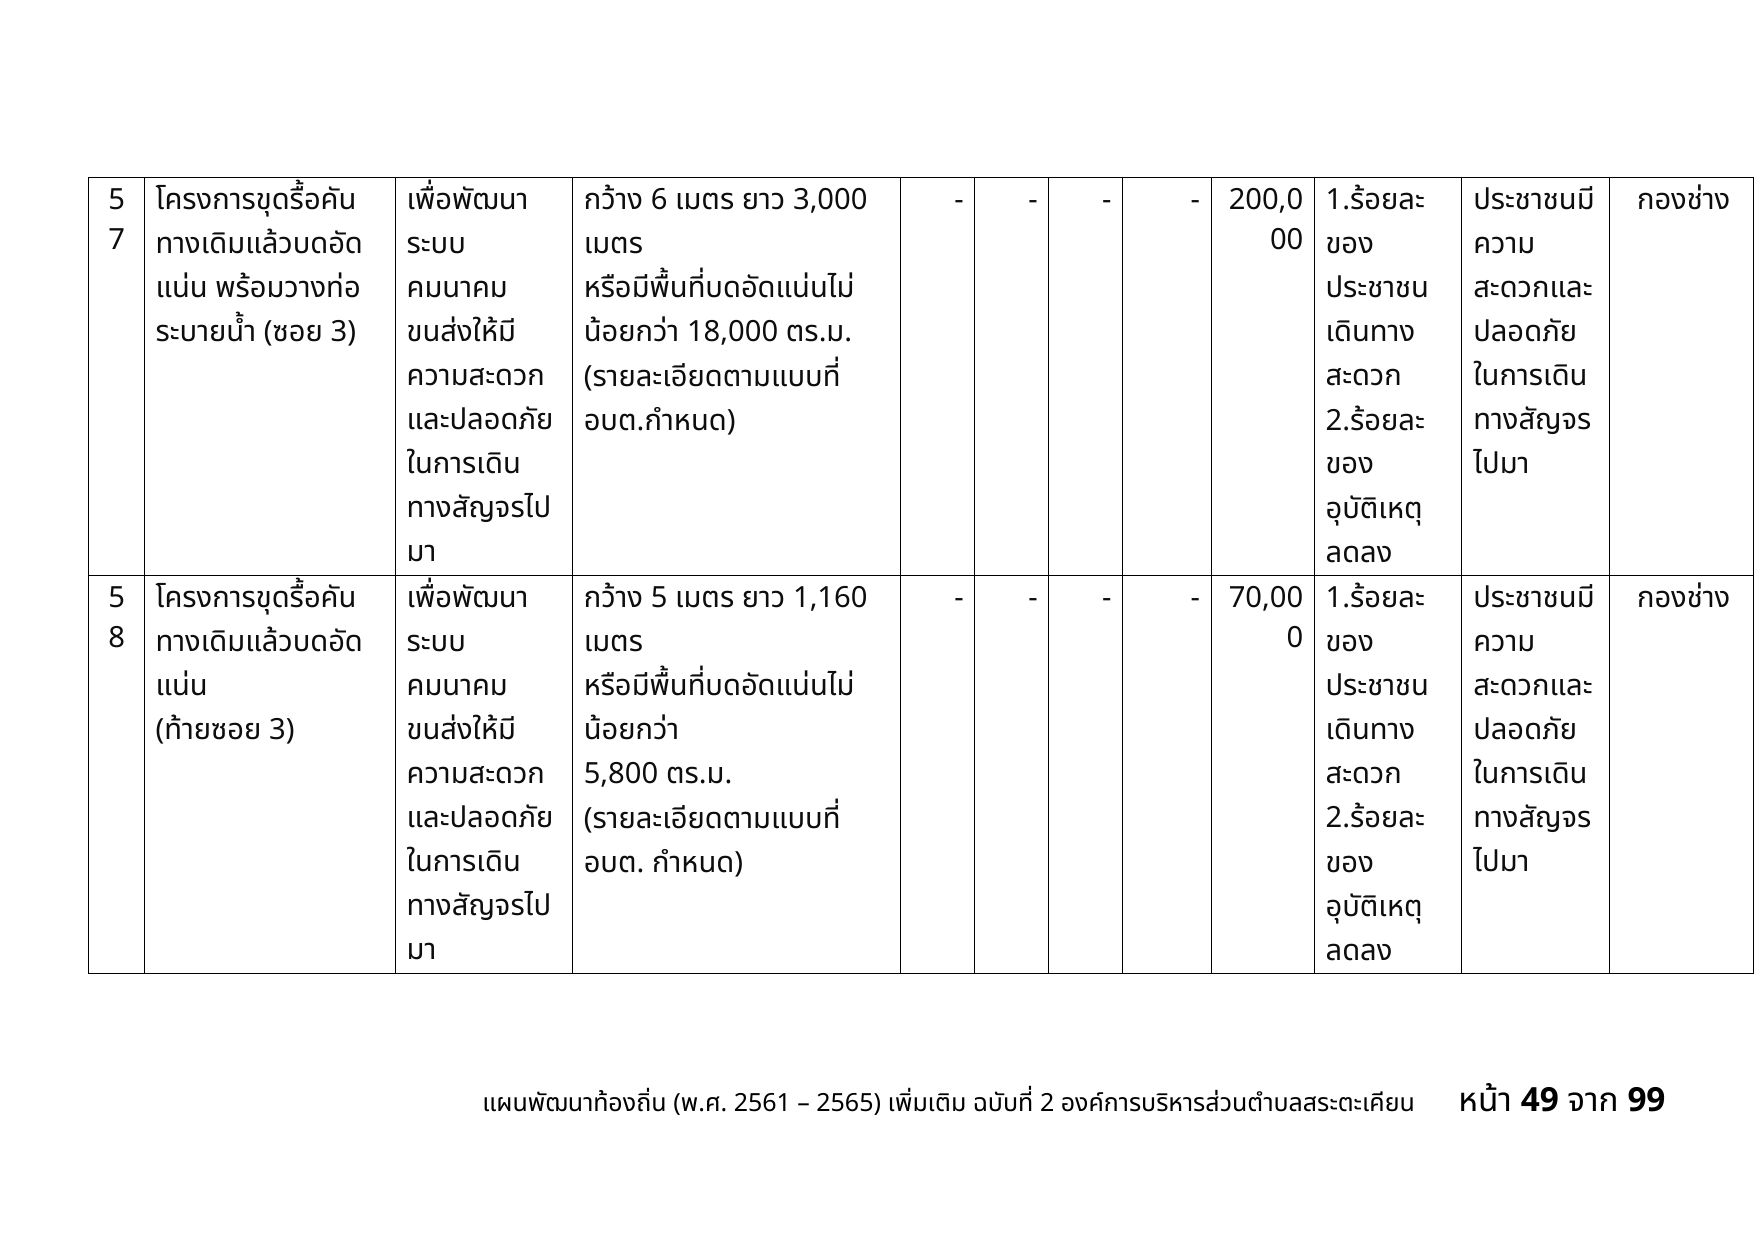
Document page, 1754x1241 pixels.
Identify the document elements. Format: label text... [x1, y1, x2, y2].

table_cell - [975, 178, 1048, 575]
table_cell กองช่าง [1610, 178, 1753, 575]
table_cell 58 [89, 576, 144, 973]
table_cell 57 [89, 178, 144, 575]
table_cell 70,000 [1212, 576, 1314, 973]
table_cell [1315, 178, 1461, 575]
table_cell โครงการขุดรื้อคันทางเดิมแล้วบดอัดแน่น พร้อมวางท่อระบายน้ำ (ซอย 3) [145, 178, 395, 575]
table_cell ประชาชนมีความสะดวกและปลอดภัยในการเดินทางสัญจรไปมา [1462, 576, 1609, 973]
table_cell กว้าง 6 เมตร ยาว 3,000 เมตร หรือมีพื้นที่บดอัดแน่นไม่น้อยกว่า 18,000 ตร.ม. (รายละเอียดตามแบบที่ อบต.กำหนด) [573, 178, 900, 575]
table_cell - [1123, 576, 1211, 973]
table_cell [396, 178, 572, 575]
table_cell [1462, 178, 1609, 575]
table_cell - [1123, 178, 1211, 575]
table_cell 1.ร้อยละของประชาชนเดินทางสะดวก 2.ร้อยละของอุบัติเหตุลดลง [1315, 576, 1461, 973]
table_cell - [1049, 576, 1122, 973]
table_cell กว้าง 5 เมตร ยาว 1,160 เมตร หรือมีพื้นที่บดอัดแน่นไม่น้อยกว่า 5,800 ตร.ม. (รายละเอียดตามแบบที่ อบต. กำหนด) [573, 576, 900, 973]
table_cell - [901, 576, 974, 973]
table_cell 200,000 [1212, 178, 1314, 575]
table_cell - [975, 576, 1048, 973]
table_cell - [1049, 178, 1122, 575]
table_cell กองช่าง [1610, 576, 1753, 973]
table_cell เพื่อพัฒนาระบบคมนาคมขนส่งให้มีความสะดวกและปลอดภัยในการเดินทางสัญจรไปมา [396, 576, 572, 973]
table_cell - [901, 178, 974, 575]
table_cell โครงการขุดรื้อคันทางเดิมแล้วบดอัดแน่น (ท้ายซอย 3) [145, 576, 395, 973]
